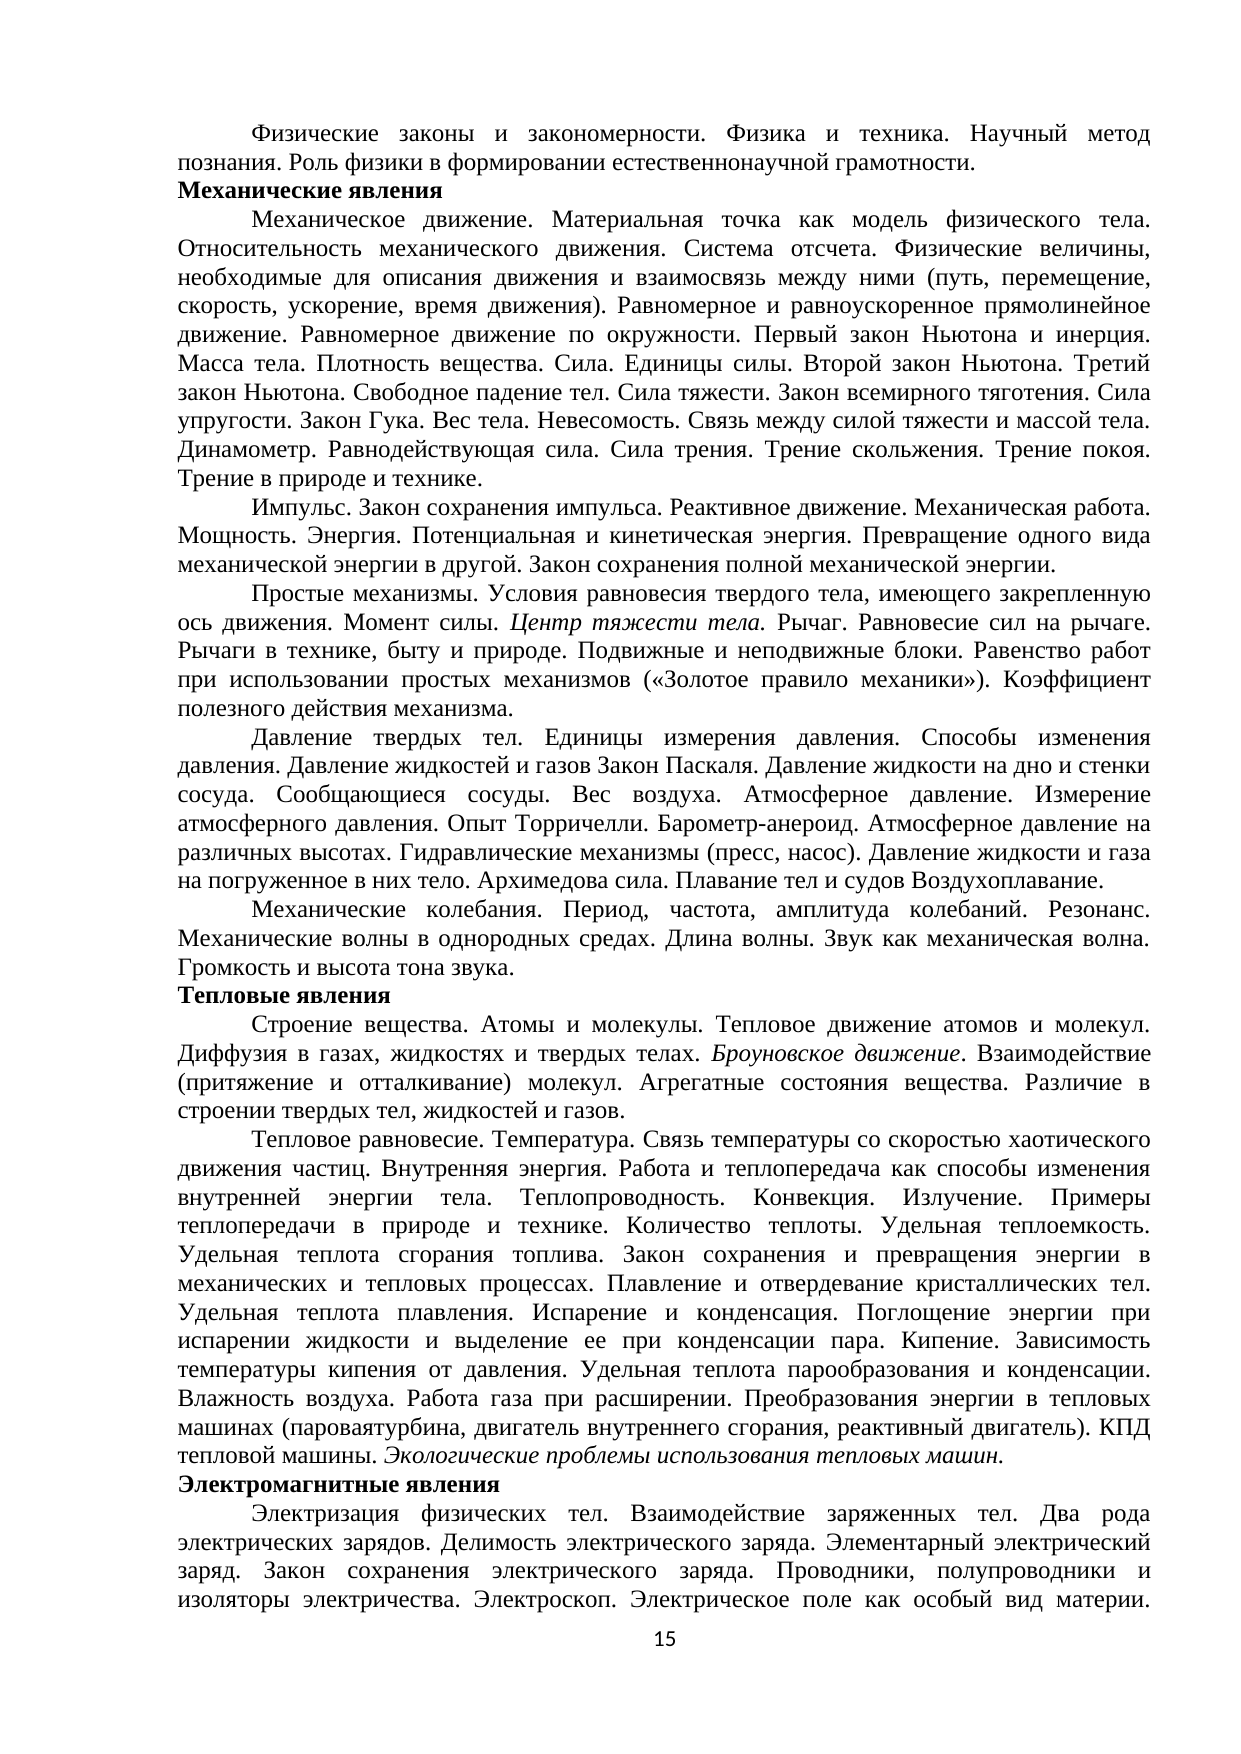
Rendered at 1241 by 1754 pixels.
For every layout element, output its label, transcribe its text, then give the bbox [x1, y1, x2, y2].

text Электромагнитные явления [177, 1469, 1152, 1498]
text Механические колебания. Период, частота, амплитуда колебаний. Резонанс. Механические волны в однородных средах. Длина волны. Звук как механическая волна. Громкость и высота тона звука. [177, 894, 1152, 981]
text Импульс. Закон сохранения импульса. Реактивное движение. Механическая работа. Мощность. Энергия. Потенциальная и кинетическая энергия. Превращение одного вида механической энергии в другой. Закон сохранения полной механической энергии. [177, 492, 1152, 578]
text Давление твердых тел. Единицы измерения давления. Способы изменения давления. Давление жидкостей и газов Закон Паскаля. Давление жидкости на дно и стенки сосуда. Сообщающиеся сосуды. Вес воздуха. Атмосферное давление. Измерение атмосферного давления. Опыт Торричелли. Барометр-анероид. Атмосферное давление на различных высотах. Гидравлические механизмы (пресс, насос). Давление жидкости и газа на погруженное в них тело. Архимедова сила. Плавание тел и судов Воздухоплавание. [177, 722, 1152, 894]
text Физические законы и закономерности. Физика и техника. Научный метод познания. Роль физики в формировании естественнонаучной грамотности. [177, 118, 1152, 176]
text Строение вещества. Атомы и молекулы. Тепловое движение атомов и молекул. Диффузия в газах, жидкостях и твердых телах. Броуновское движение. Взаимодействие (притяжение и отталкивание) молекул. Агрегатные состояния вещества. Различие в строении твердых тел, жидкостей и газов. [177, 1009, 1152, 1124]
text Простые механизмы. Условия равновесия твердого тела, имеющего закрепленную ось движения. Момент силы. Центр тяжести тела. Рычаг. Равновесие сил на рычаге. Рычаги в технике, быту и природе. Подвижные и неподвижные блоки. Равенство работ при использовании простых механизмов («Золотое правило механики»). Коэффициент полезного действия механизма. [177, 578, 1152, 722]
text Механические явления [177, 176, 1152, 204]
text Тепловые явления [177, 981, 1152, 1009]
text Тепловое равновесие. Температура. Связь температуры со скоростью хаотического движения частиц. Внутренняя энергия. Работа и теплопередача как способы изменения внутренней энергии тела. Теплопроводность. Конвекция. Излучение. Примеры теплопередачи в природе и технике. Количество теплоты. Удельная теплоемкость. Удельная теплота сгорания топлива. Закон сохранения и превращения энергии в механических и тепловых процессах. Плавление и отвердевание кристаллических тел. Удельная теплота плавления. Испарение и конденсация. Поглощение энергии при испарении жидкости и выделение ее при конденсации пара. Кипение. Зависимость температуры кипения от давления. Удельная теплота парообразования и конденсации. Влажность воздуха. Работа газа при расширении. Преобразования энергии в тепловых машинах (пароваятурбина, двигатель внутреннего сгорания, реактивный двигатель). КПД тепловой машины. Экологические проблемы использования тепловых машин. [177, 1124, 1152, 1469]
text Механическое движение. Материальная точка как модель физического тела. Относительность механического движения. Система отсчета. Физические величины, необходимые для описания движения и взаимосвязь между ними (путь, перемещение, скорость, ускорение, время движения). Равномерное и равноускоренное прямолинейное движение. Равномерное движение по окружности. Первый закон Ньютона и инерция. Масса тела. Плотность вещества. Сила. Единицы силы. Второй закон Ньютона. Третий закон Ньютона. Свободное падение тел. Сила тяжести. Закон всемирного тяготения. Сила упругости. Закон Гука. Вес тела. Невесомость. Связь между силой тяжести и массой тела. Динамометр. Равнодействующая сила. Сила трения. Трение скольжения. Трение покоя. Трение в природе и технике. [177, 204, 1152, 492]
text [177, 1498, 1152, 1613]
